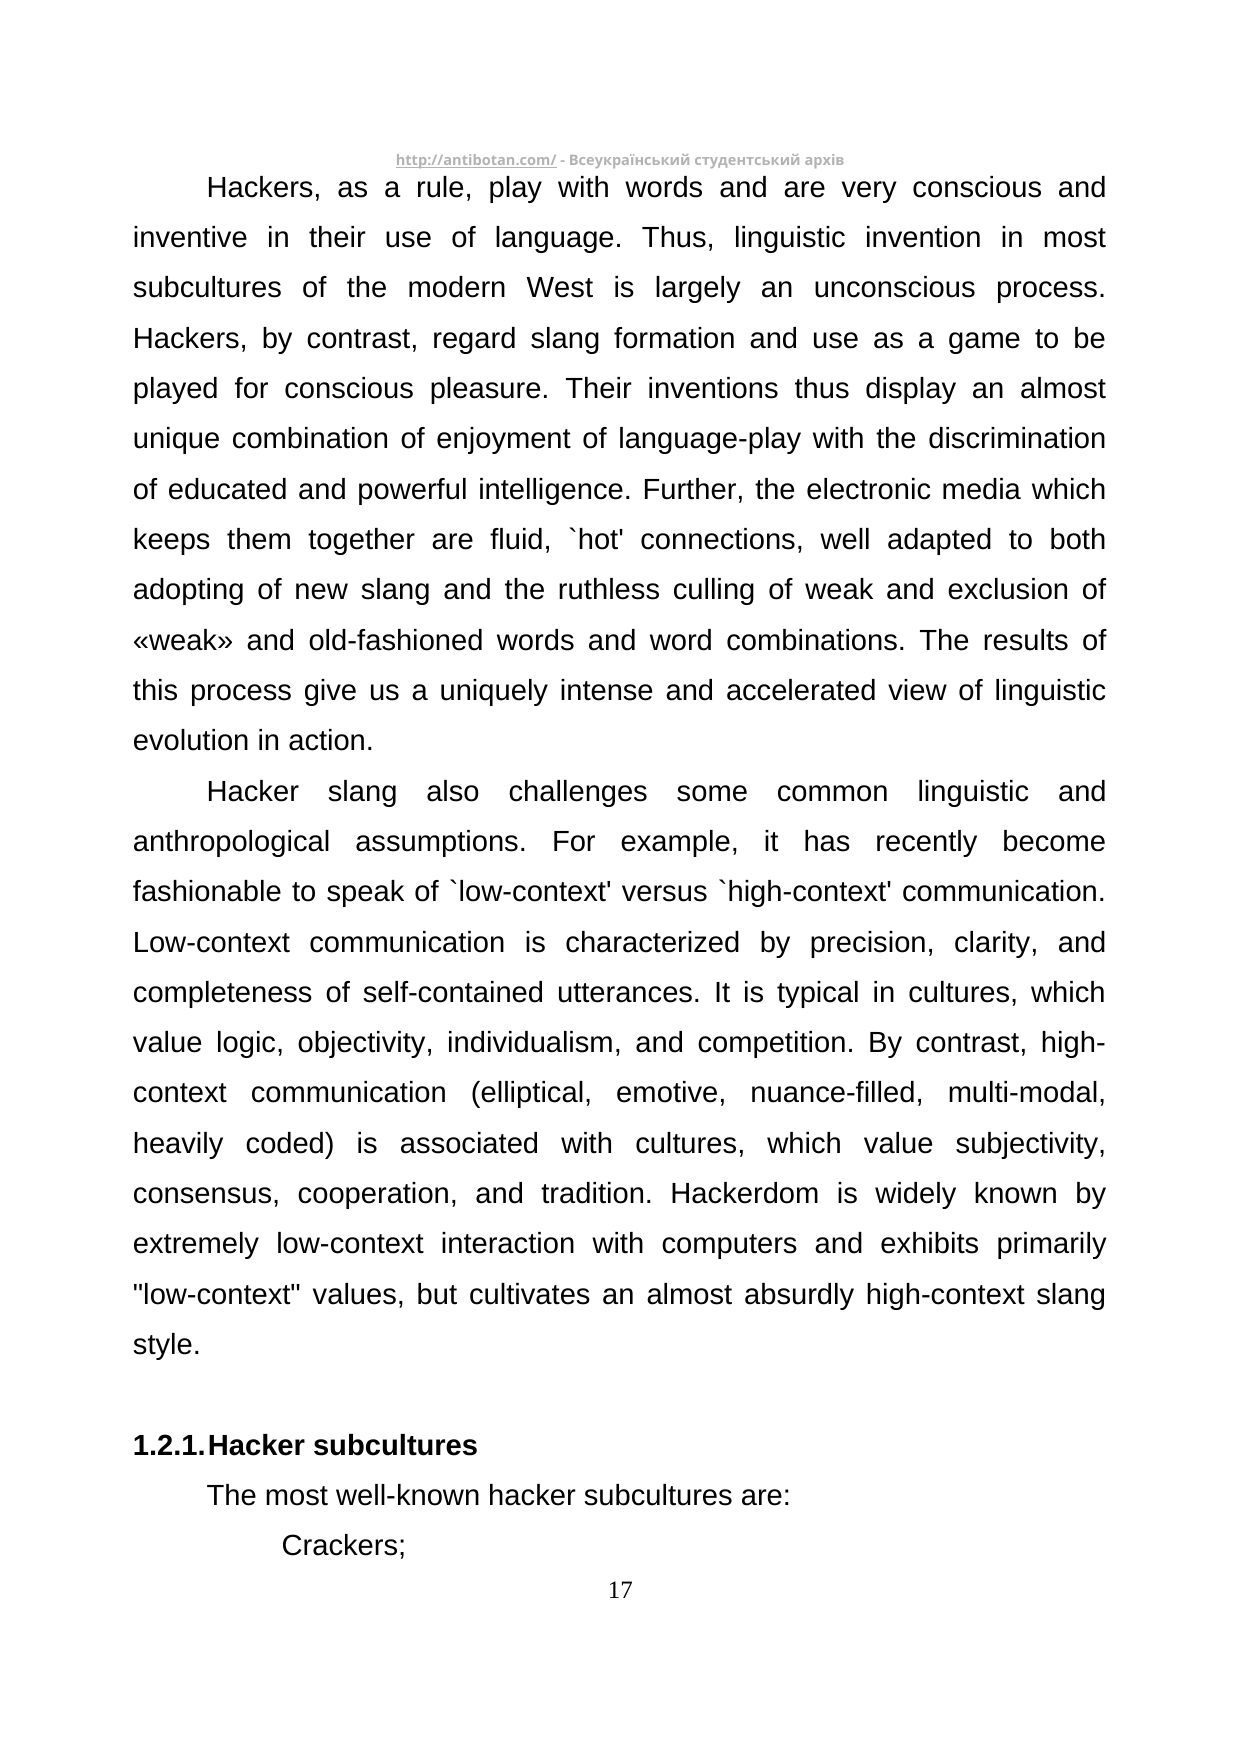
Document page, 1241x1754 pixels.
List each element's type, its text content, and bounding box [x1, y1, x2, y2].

text Hackers, as a rule, play with words and are very conscious and inventive in their use of language. Thus, linguistic invention in most subcultures of the modern West is largely an unconscious process. Hackers, by contrast, regard slang formation and use as a game to be played for conscious pleasure. Their inventions thus display an almost unique combination of enjoyment of language-play with the discrimination of educated and powerful intelligence. Further, the electronic media which keeps them together are fluid, `hot' connections, well adapted to both adopting of new slang and the ruthless culling of weak and exclusion of «weak» and old-fashioned words and word combinations. The results of this process give us a uniquely intense and accelerated view of linguistic evolution in action. [133, 170, 1108, 757]
text 1.2.1. Hacker subcultures [133, 1428, 1108, 1461]
text The most well-known hacker subcultures are: [206, 1478, 1108, 1512]
text Crackers; [244, 1528, 1108, 1562]
text Hacker slang also challenges some common linguistic and anthropological assumptions. For example, it has recently become fashionable to speak of `low-context' versus `high-context' communication. Low-context communication is characterized by precision, clarity, and completeness of self-contained utterances. It is typical in cultures, which value logic, objectivity, individualism, and competition. By contrast, high-context communication (elliptical, emotive, nuance-filled, multi-modal, heavily coded) is associated with cultures, which value subjectivity, consensus, cooperation, and tradition. Hackerdom is widely known by extremely low-context interaction with computers and exhibits primarily "low-context" values, but cultivates an almost absurdly high-context slang style. [133, 774, 1108, 1361]
